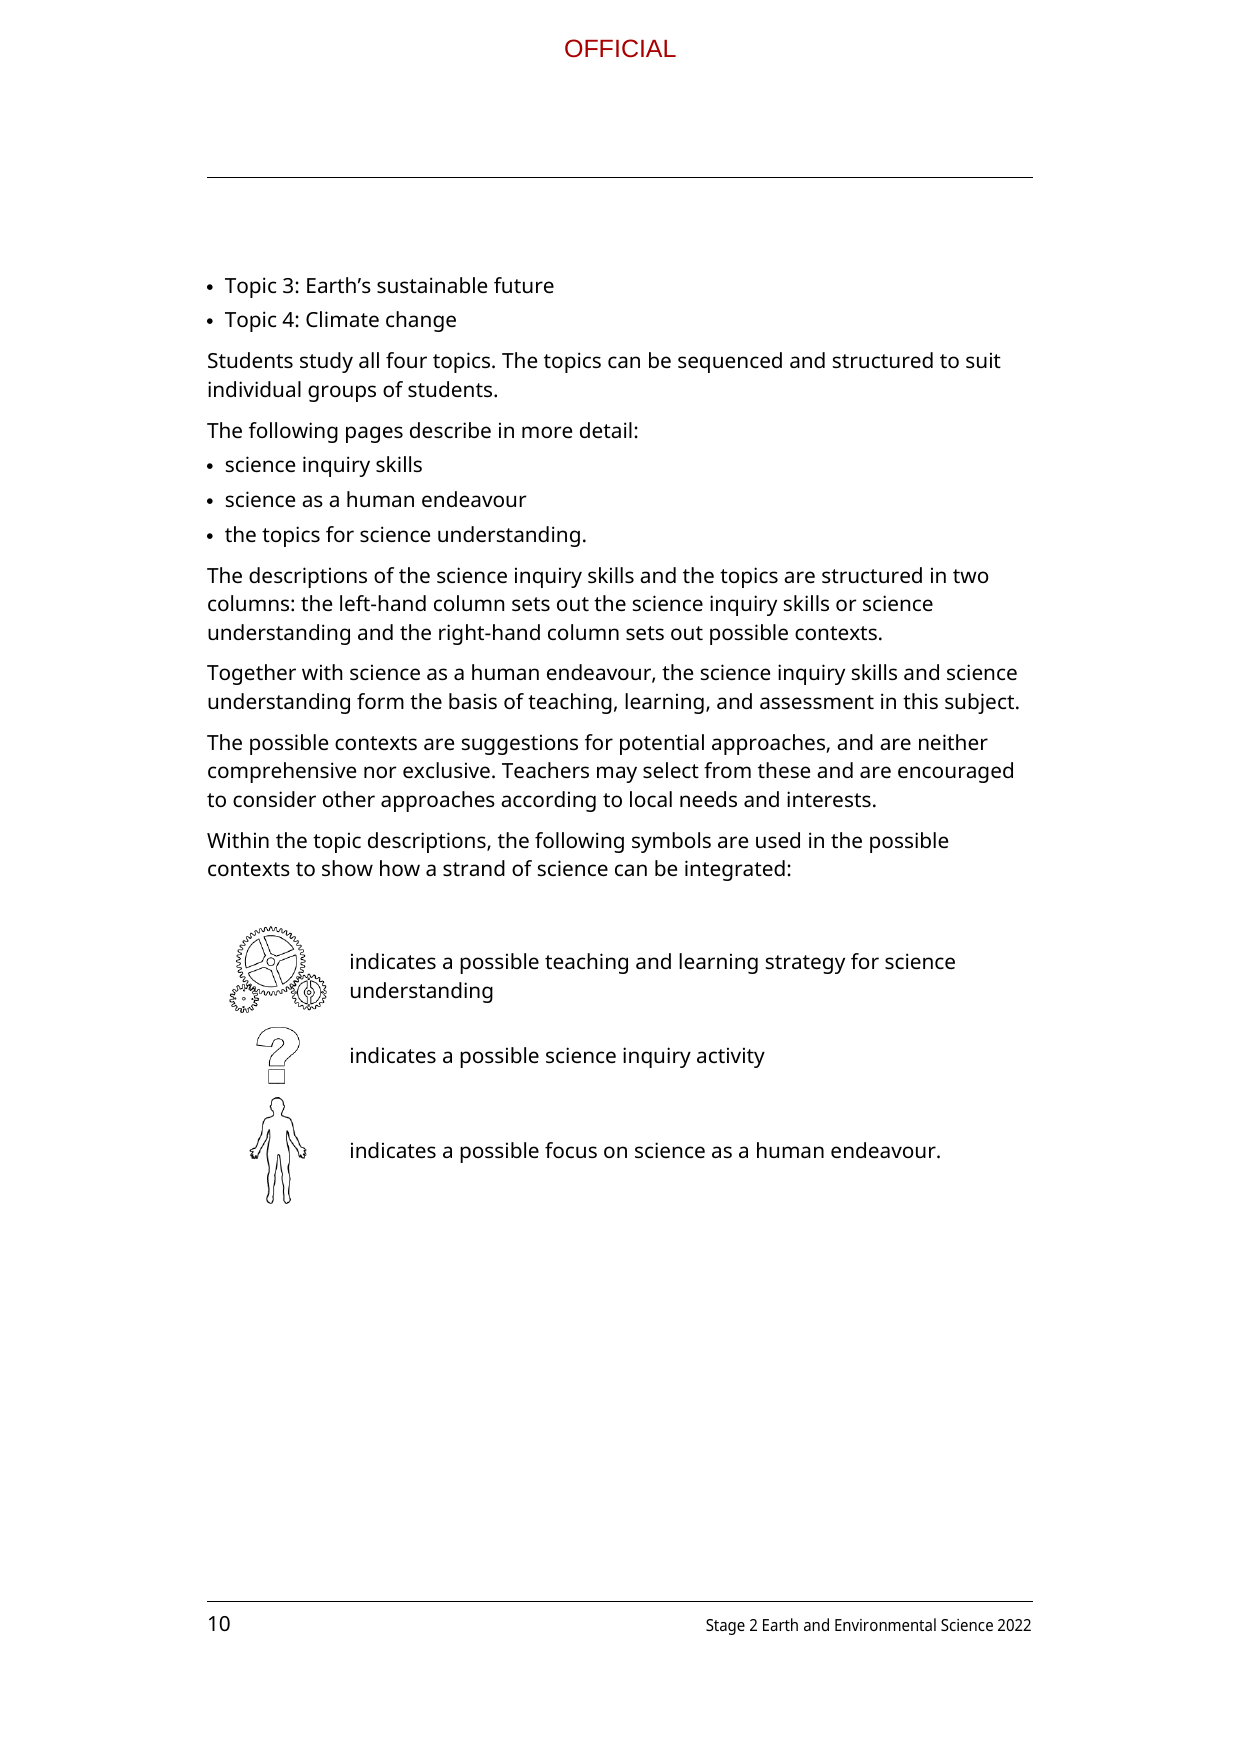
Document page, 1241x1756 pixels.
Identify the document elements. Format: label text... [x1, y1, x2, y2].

text science inquiry skills [207, 450, 1033, 479]
text the topics for science understanding. [207, 520, 1033, 548]
text Topic 4: Climate change [207, 305, 1033, 334]
text Within the topic descriptions, the following symbols are used in the possible contexts to show how a strand of science can be integrated: [207, 826, 1033, 883]
text The possible contexts are suggestions for potential approaches, and are neither comprehensive nor exclusive. Teachers may select from these and are encouraged to consider other approaches according to local needs and interests. [207, 728, 1033, 813]
table_header [218, 920, 338, 1019]
text Together with science as a human endeavour, the science inquiry skills and science understanding form the basis of teaching, learning, and assessment in this subject. [207, 658, 1033, 715]
text The following pages describe in more detail: [207, 416, 1033, 444]
text The descriptions of the science inquiry skills and the topics are structured in two columns: the left-hand column sets out the science inquiry skills or science understanding and the right-hand column sets out possible contexts. [207, 561, 1033, 646]
text Students study all four topics. The topics can be sequenced and structured to suit individual groups of students. [207, 346, 1033, 403]
picture [249, 1097, 307, 1204]
table_cell indicates a possible focus on science as a human endeavour. [338, 1091, 1033, 1204]
picture [229, 926, 327, 1013]
table_header indicates a possible teaching and learning strategy for science understanding [338, 920, 1033, 1019]
text science as a human endeavour [207, 485, 1033, 513]
table_cell [218, 1091, 338, 1204]
table_cell indicates a possible science inquiry activity [338, 1019, 1033, 1091]
text Topic 3: Earth’s sustainable future [207, 271, 1033, 299]
picture [253, 1025, 302, 1085]
table_cell [218, 1019, 338, 1091]
